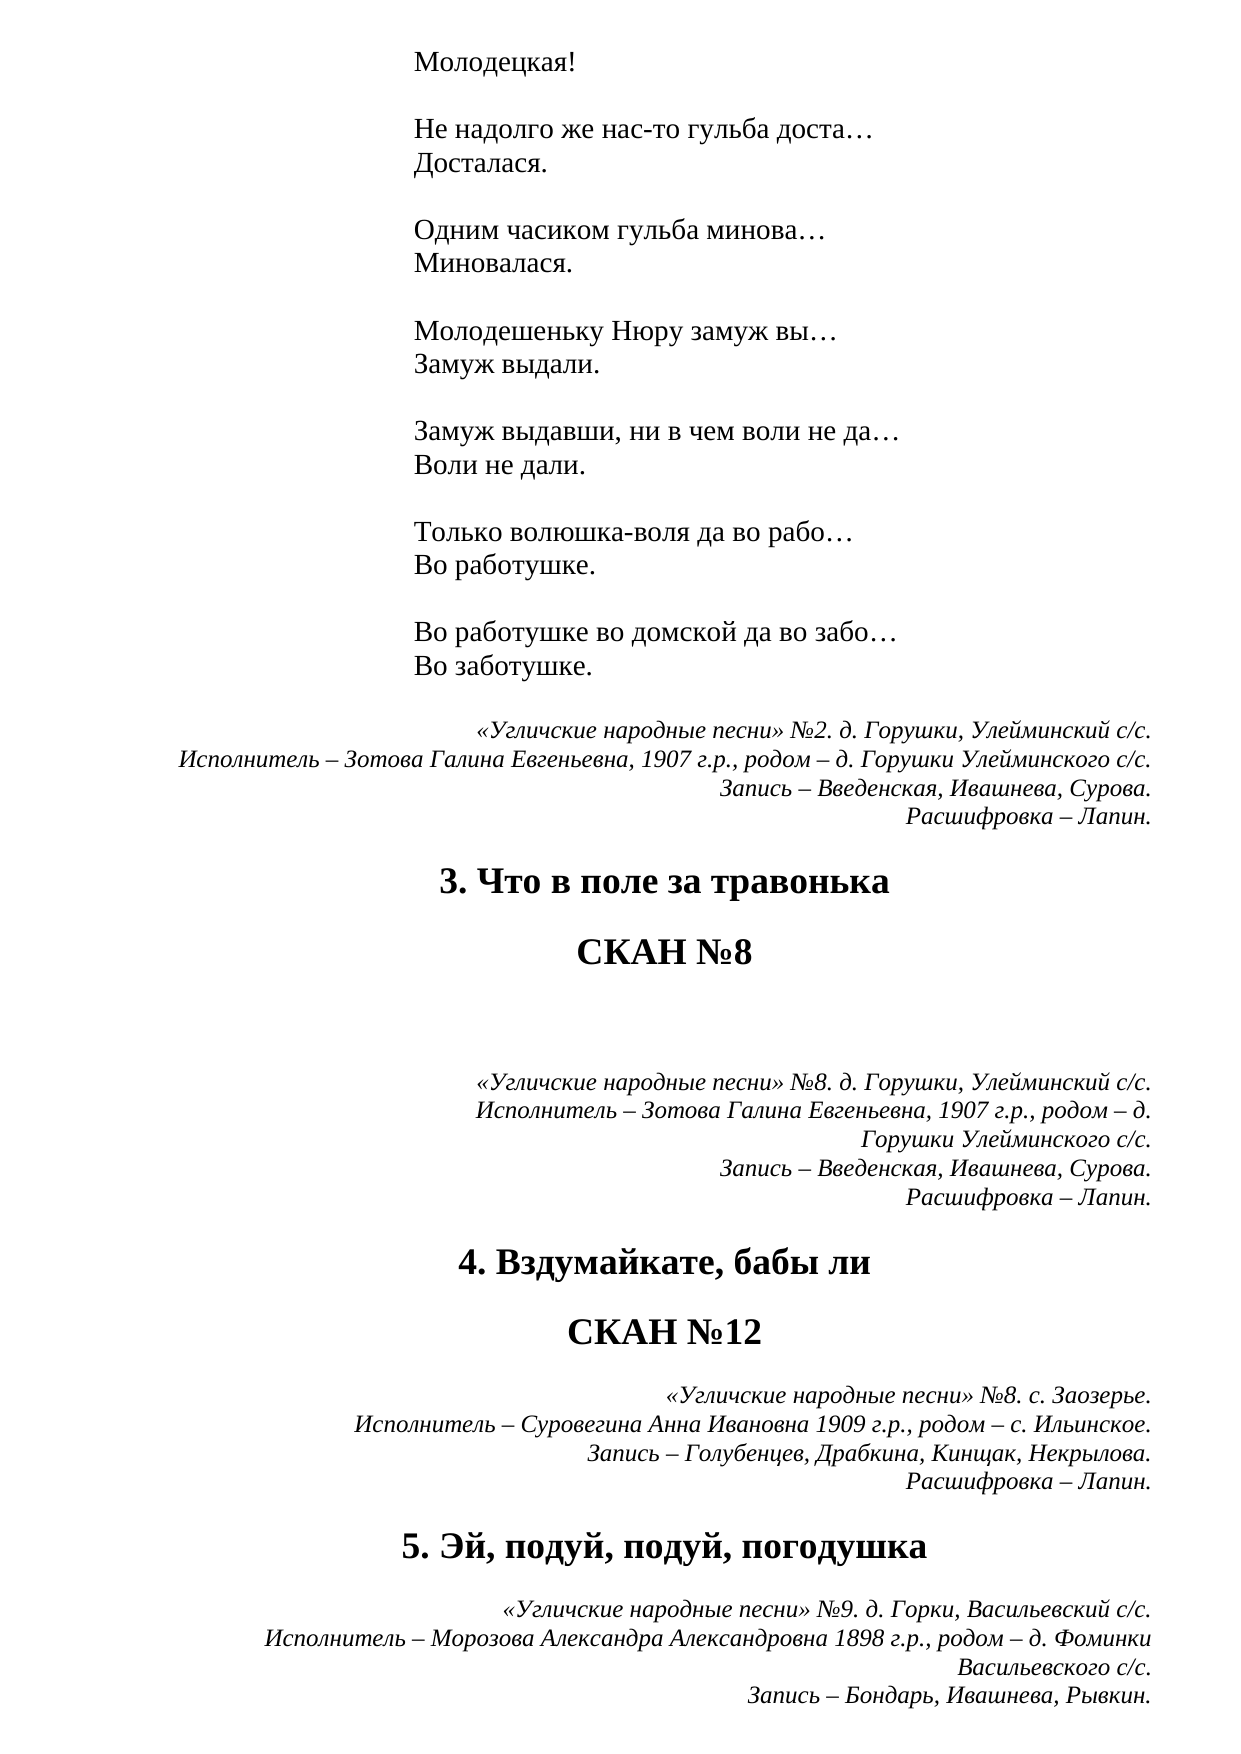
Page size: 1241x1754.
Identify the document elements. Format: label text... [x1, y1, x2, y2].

text СКАН №8 [177, 929, 1152, 972]
text Досталася. [177, 145, 1152, 178]
text Исполнитель – Морозова Александра Александровна 1898 г.р., родом – д. Фоминки Васильевского с/с. [177, 1623, 1152, 1681]
text Миновалася. [177, 246, 1152, 279]
text «Угличские народные песни» №8. с. Заозерье. [177, 1380, 1152, 1409]
text Запись – Введенская, Ивашнева, Сурова. [177, 1153, 1152, 1182]
text «Угличские народные песни» №8. д. Горушки, Улейминский с/с. [177, 1067, 1152, 1096]
text Молодешеньку Нюру замуж вы… [177, 313, 1152, 346]
text Замуж выдавши, ни в чем воли не да… [177, 413, 1152, 447]
text СКАН №12 [177, 1310, 1152, 1353]
text Только волюшка-воля да во рабо… [177, 514, 1152, 547]
text Исполнитель – Зотова Галина Евгеньевна, 1907 г.р., родом – д. Горушки Улейминского с/с. [177, 744, 1152, 773]
text 5. Эй, подуй, подуй, погодушка [177, 1524, 1152, 1567]
text Одним часиком гульба минова… [177, 212, 1152, 246]
text Замуж выдали. [177, 346, 1152, 380]
text «Угличские народные песни» №2. д. Горушки, Улейминский с/с. [177, 715, 1152, 744]
text Расшифровка – Лапин. [177, 1466, 1152, 1495]
text Во работушке. [177, 547, 1152, 581]
text Исполнитель – Суровегина Анна Ивановна 1909 г.р., родом – с. Ильинское. [177, 1409, 1152, 1438]
text Во работушке во домской да во забо… [177, 614, 1152, 648]
text Во заботушке. [177, 648, 1152, 682]
text 3. Что в поле за травонька [177, 859, 1152, 902]
text Расшифровка – Лапин. [177, 801, 1152, 830]
text Запись – Бондарь, Ивашнева, Рывкин. [177, 1681, 1152, 1709]
text Исполнитель – Зотова Галина Евгеньевна, 1907 г.р., родом – д. Горушки Улейминского с/с. [177, 1096, 1152, 1153]
text 4. Вздумайкате, бабы ли [177, 1239, 1152, 1282]
text Молодецкая! [177, 44, 1152, 78]
text «Угличские народные песни» №9. д. Горки, Васильевский с/с. [177, 1594, 1152, 1623]
text Запись – Введенская, Ивашнева, Сурова. [177, 773, 1152, 801]
text Запись – Голубенцев, Драбкина, Кинщак, Некрылова. [177, 1438, 1152, 1466]
text Расшифровка – Лапин. [177, 1182, 1152, 1211]
text Не надолго же нас-то гульба доста… [177, 111, 1152, 145]
text Воли не дали. [177, 447, 1152, 480]
